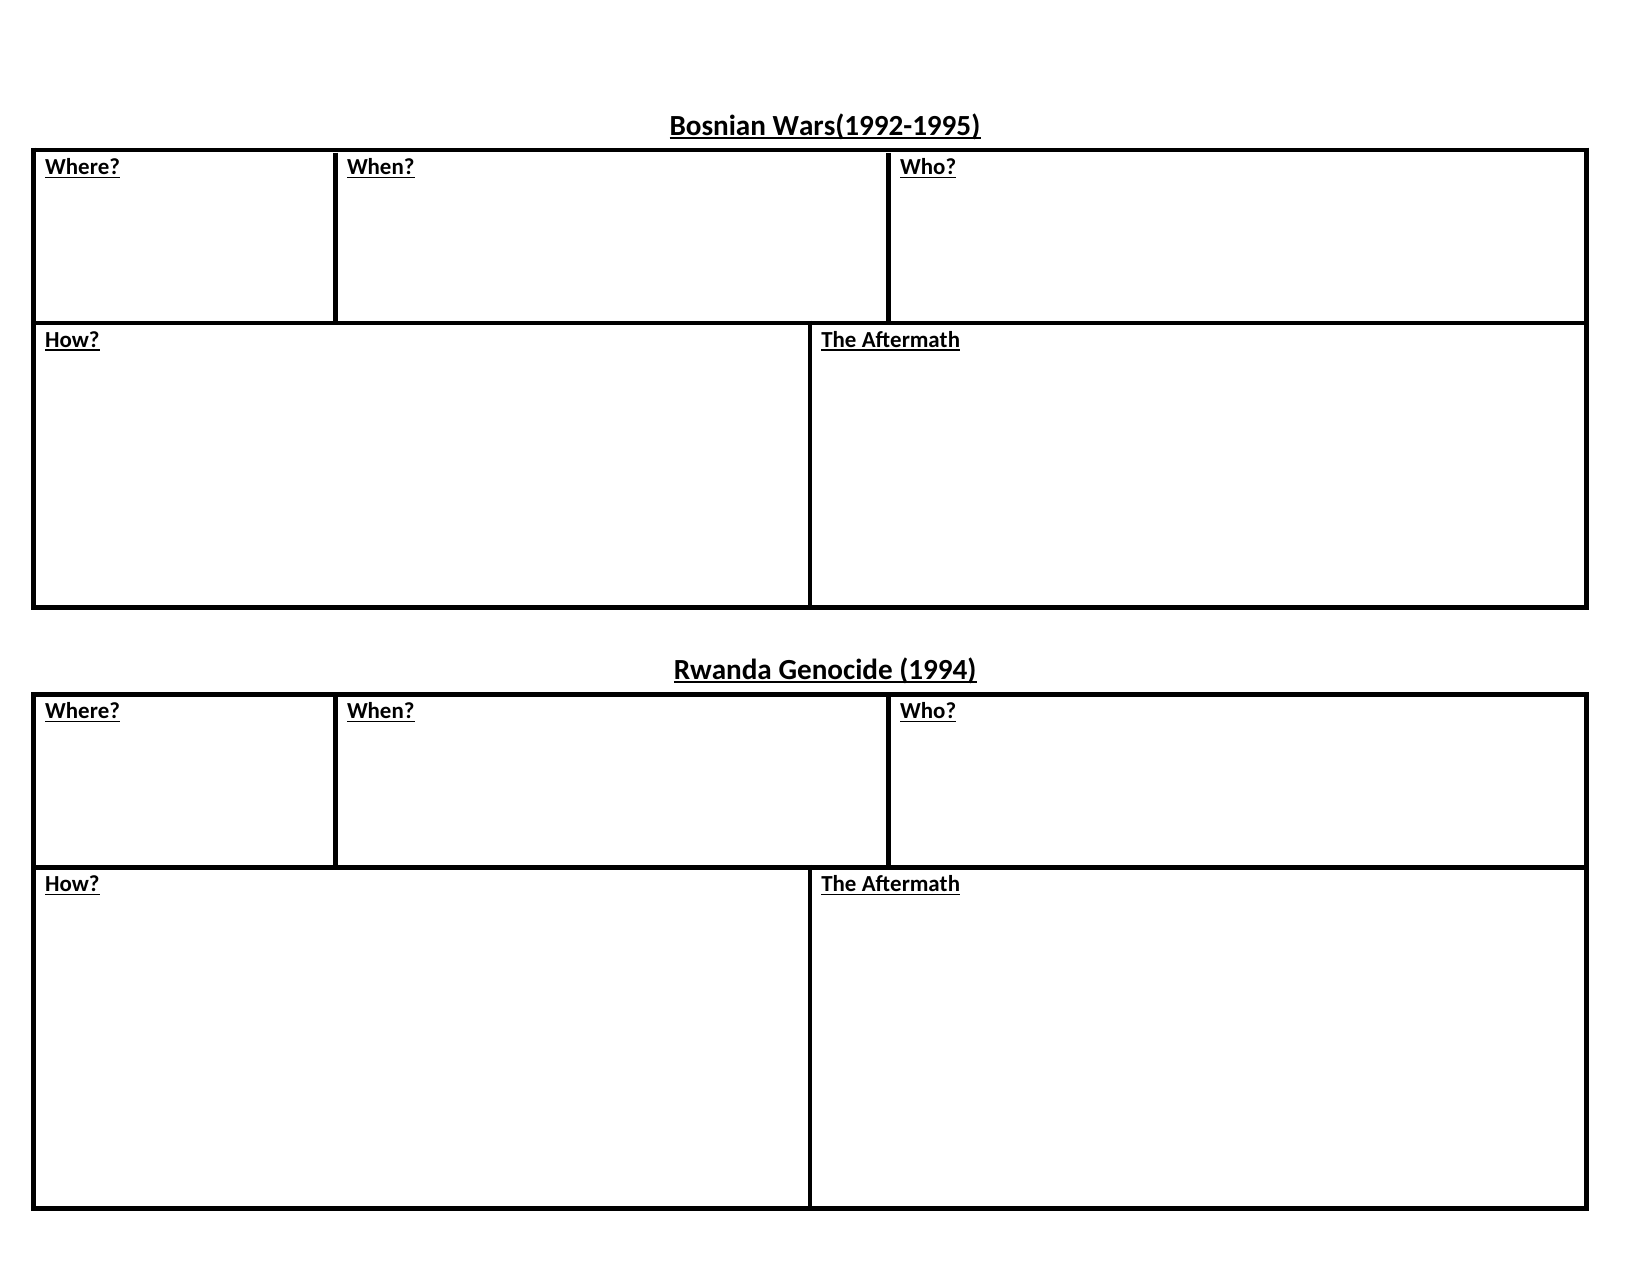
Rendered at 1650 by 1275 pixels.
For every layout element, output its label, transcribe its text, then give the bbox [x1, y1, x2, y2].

table_header Who? [891, 697, 1584, 865]
table_cell The Aftermath [812, 325, 1584, 605]
table_header When? [338, 697, 886, 865]
table_header Who? [891, 152, 1584, 321]
table_header When? [338, 152, 889, 321]
table_cell How? [36, 325, 808, 605]
text Bosnian Wars(1992-1995) [45, 107, 1605, 142]
table_header Where? [36, 697, 333, 865]
table_header Where? [36, 152, 336, 321]
text Rwanda Genocide (1994) [45, 651, 1605, 687]
table_cell How? [36, 870, 808, 1206]
table_cell The Aftermath [812, 870, 1584, 1206]
